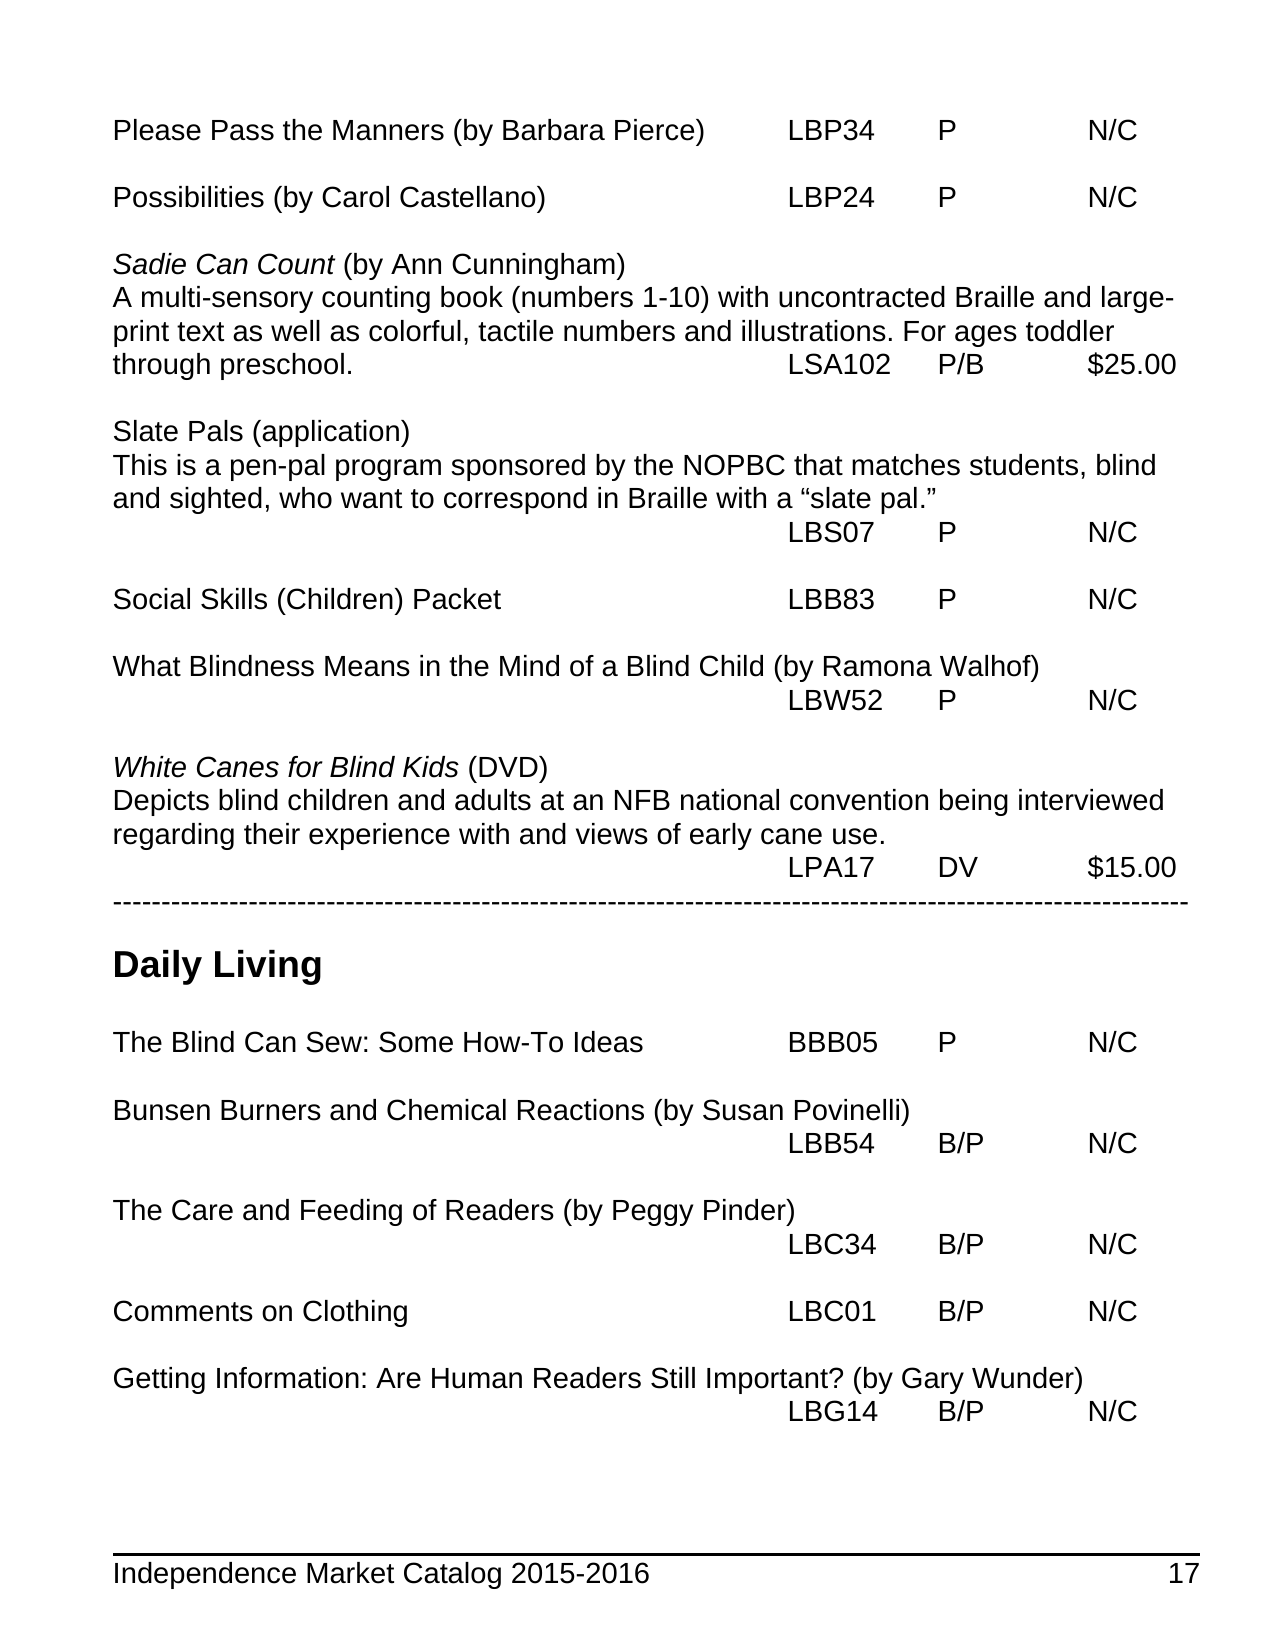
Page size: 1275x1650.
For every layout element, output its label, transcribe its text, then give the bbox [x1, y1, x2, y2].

text The Care and Feeding of Readers (by Peggy Pinder) LBC34 B/P N/C [112, 1193, 1200, 1260]
text --------------------------------------------------------------------------------------------------------------- [112, 884, 1200, 917]
text Comments on Clothing LBC01 B/P N/C [112, 1294, 1200, 1327]
text Social Skills (Children) Packet LBB83 P N/C [112, 582, 1200, 616]
text What Blindness Means in the Mind of a Blind Child (by Ramona Walhof) LBW52 P N/C [112, 649, 1200, 716]
text Bunsen Burners and Chemical Reactions (by Susan Povinelli) LBB54 B/P N/C [112, 1092, 1200, 1159]
text Please Pass the Manners (by Barbara Pierce) LBP34 P N/C [112, 112, 1200, 146]
text Slate Pals (application) This is a pen-pal program sponsored by the NOPBC that matches students, blind and sighted, who want to correspond in Braille with a “slate pal.” LBS07 P N/C [112, 414, 1200, 548]
text Possibilities (by Carol Castellano) LBP24 P N/C [112, 179, 1200, 213]
text Getting Information: Are Human Readers Still Important? (by Gary Wunder) LBG14 B/P N/C [112, 1361, 1200, 1428]
subtitle Daily Living [112, 942, 1200, 986]
text The Blind Can Sew: Some How-To Ideas BBB05 P N/C [112, 1025, 1200, 1059]
text White Canes for Blind Kids (DVD) Depicts blind children and adults at an NFB national convention being interviewed regarding their experience with and views of early cane use. LPA17 DV $15.00 [112, 750, 1200, 884]
text Sadie Can Count (by Ann Cunningham) A multi-sensory counting book (numbers 1-10) with uncontracted Braille and large-print text as well as colorful, tactile numbers and illustrations. For ages toddler through preschool. LSA102 P/B $25.00 [112, 247, 1200, 381]
